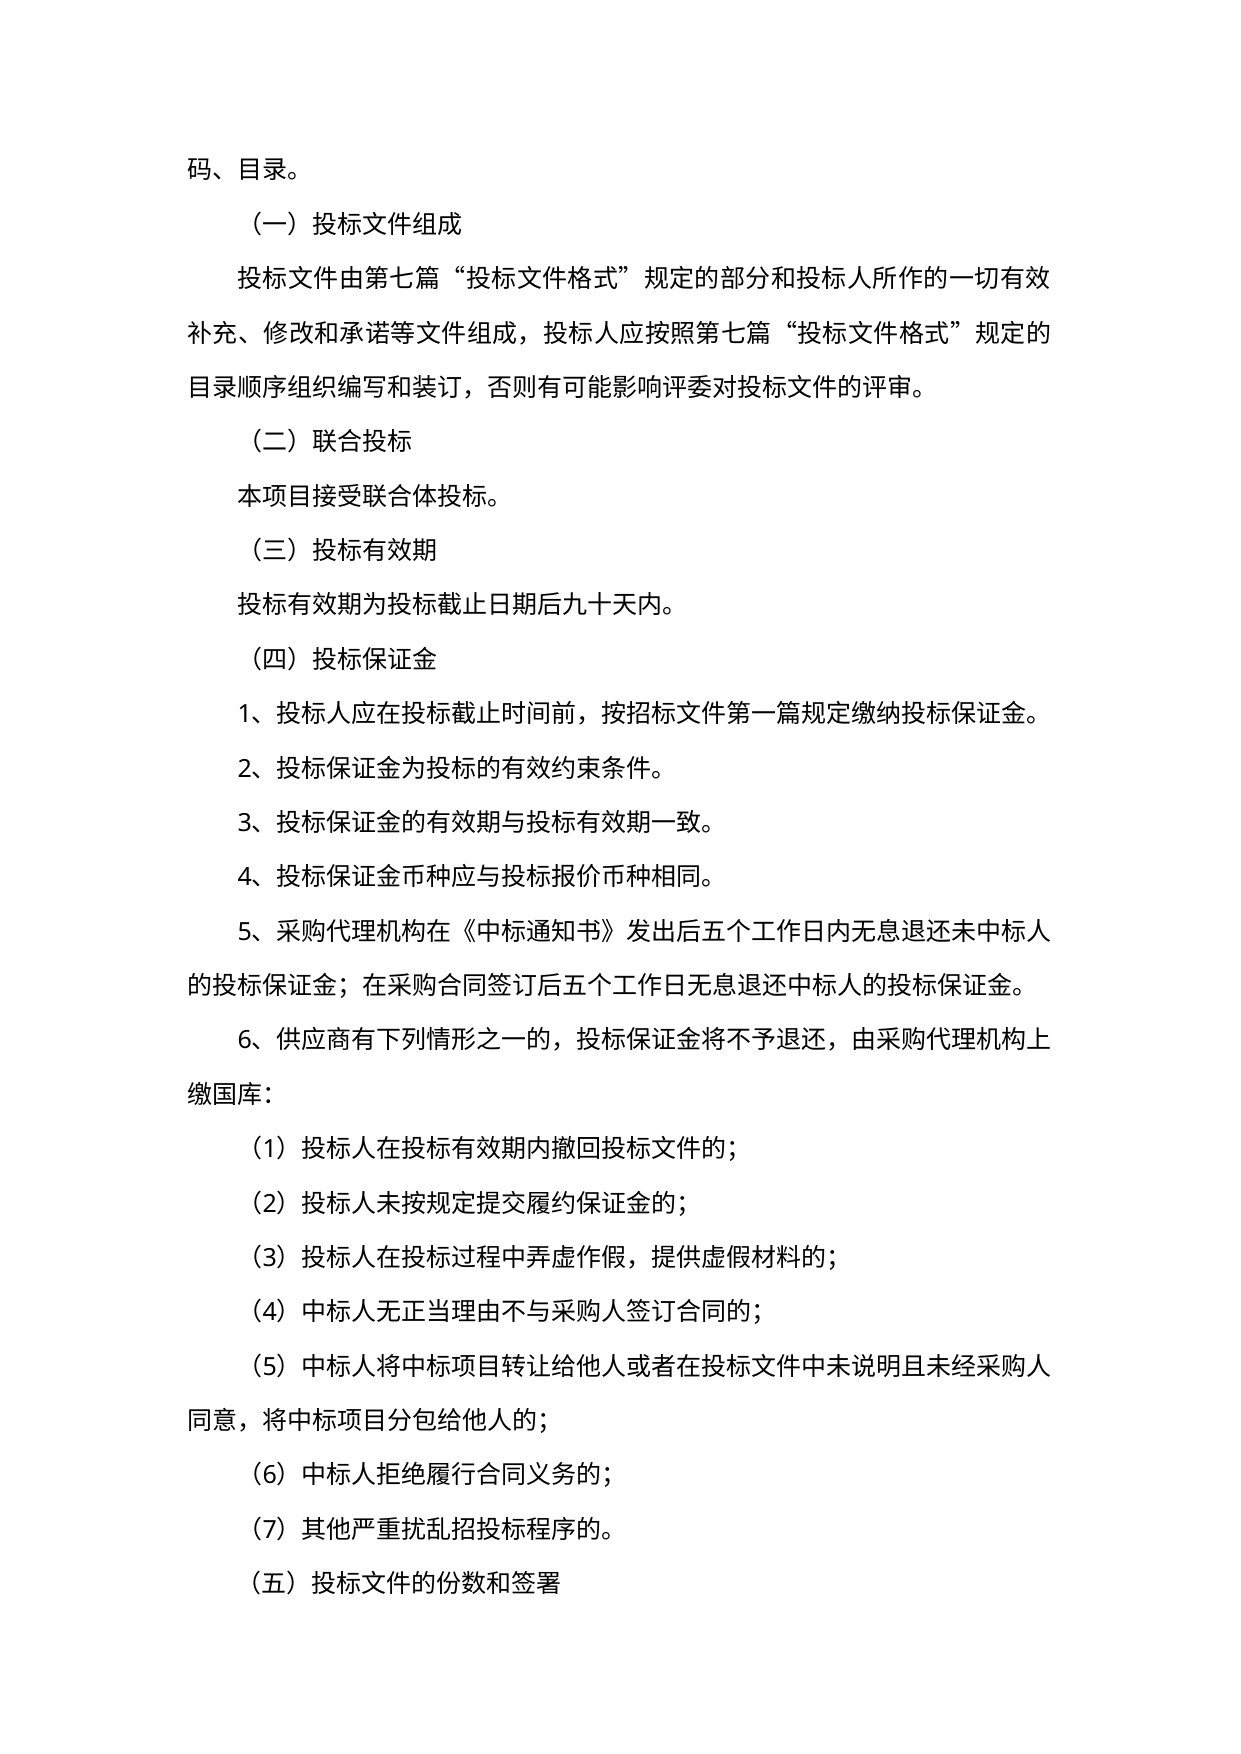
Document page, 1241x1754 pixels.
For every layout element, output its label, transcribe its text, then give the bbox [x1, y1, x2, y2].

text （二）联合投标 [187, 422, 1053, 458]
text 5、采购代理机构在《中标通知书》发出后五个工作日内无息退还未中标人的投标保证金；在采购合同签订后五个工作日无息退还中标人的投标保证金。 [187, 911, 1053, 1002]
text （4）中标人无正当理由不与采购人签订合同的； [187, 1292, 1053, 1328]
text （3）投标人在投标过程中弄虚作假，提供虚假材料的； [187, 1237, 1053, 1274]
text （1）投标人在投标有效期内撤回投标文件的； [187, 1129, 1053, 1165]
text （6）中标人拒绝履行合同义务的； [187, 1455, 1053, 1491]
text 6、供应商有下列情形之一的，投标保证金将不予退还，由采购代理机构上缴国库： [187, 1020, 1053, 1111]
text （四）投标保证金 [187, 639, 1053, 676]
text 3、投标保证金的有效期与投标有效期一致。 [187, 802, 1053, 839]
text 2、投标保证金为投标的有效约束条件。 [187, 748, 1053, 784]
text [187, 150, 1053, 186]
text 投标有效期为投标截止日期后九十天内。 [187, 585, 1053, 621]
text 本项目接受联合体投标。 [187, 476, 1053, 512]
text 4、投标保证金币种应与投标报价币种相同。 [187, 857, 1053, 893]
text （五）投标文件的份数和签署 [187, 1564, 1053, 1600]
text 投标文件由第七篇“投标文件格式”规定的部分和投标人所作的一切有效补充、修改和承诺等文件组成，投标人应按照第七篇“投标文件格式”规定的目录顺序组织编写和装订，否则有可能影响评委对投标文件的评审。 [187, 259, 1053, 404]
text （5）中标人将中标项目转让给他人或者在投标文件中未说明且未经采购人同意，将中标项目分包给他人的； [187, 1346, 1053, 1437]
text 1、投标人应在投标截止时间前，按招标文件第一篇规定缴纳投标保证金。 [187, 694, 1053, 730]
text （2）投标人未按规定提交履约保证金的； [187, 1183, 1053, 1219]
text （一）投标文件组成 [187, 204, 1053, 241]
text （7）其他严重扰乱招投标程序的。 [187, 1509, 1053, 1546]
text （三）投标有效期 [187, 531, 1053, 567]
